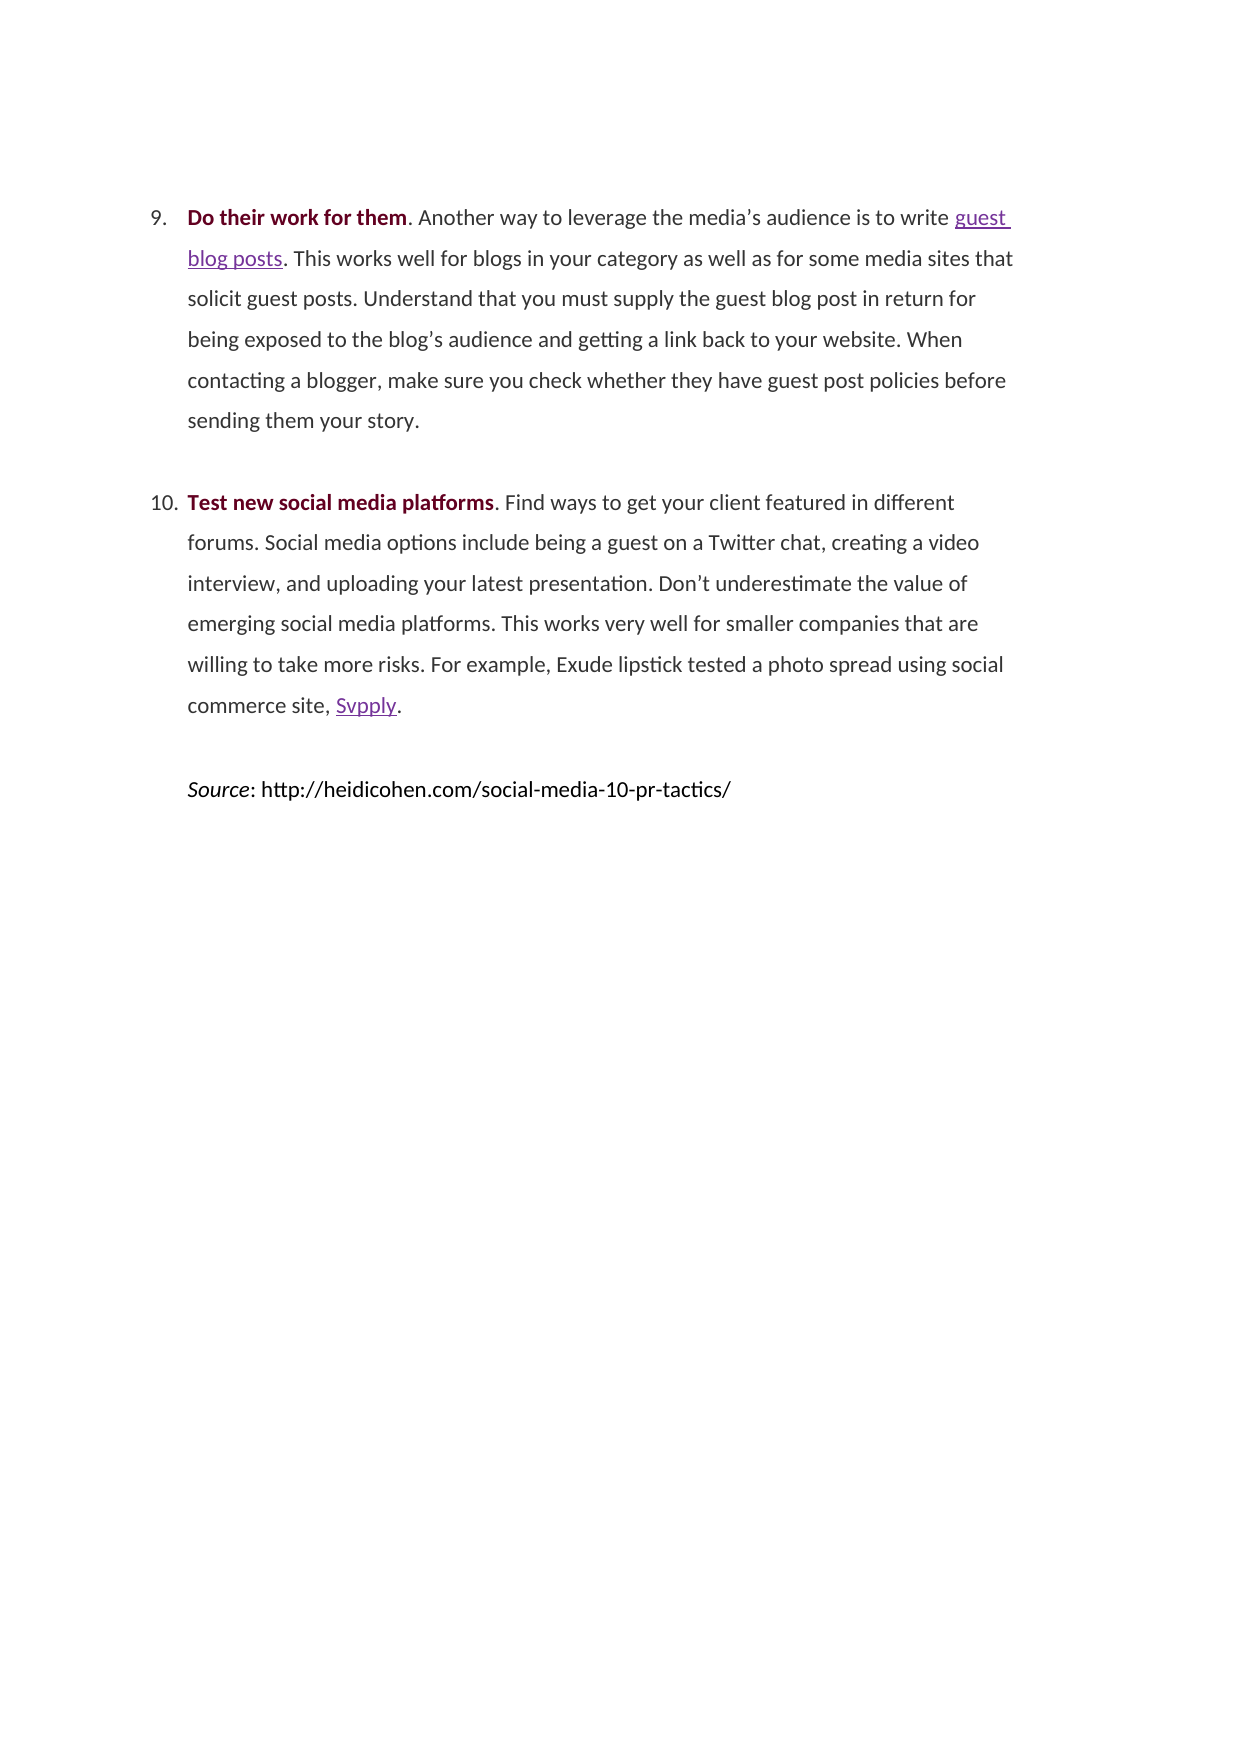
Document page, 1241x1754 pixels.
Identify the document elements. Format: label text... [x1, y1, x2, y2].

text Source: http://heidicohen.com/social-media-10-pr-tactics/ [187, 775, 1045, 803]
list Test new social media platforms. Find ways to get your client featured in different forums. Social media options include being a guest on a Twitter chat, creating a video interview, and uploading your latest presentation. Don’t underestimate the value of emerging social media platforms. This works very well for smaller companies that are willing to take more risks. For example, Exude lipstick tested a photo spread using social commerce site, Svpply. [150, 475, 1017, 719]
list Do their work for them. Another way to leverage the media’s audience is to write guest blog posts. This works well for blogs in your category as well as for some media sites that solicit guest posts. Understand that you must supply the guest blog post in return for being exposed to the blog’s audience and getting a link back to your website. When contacting a blogger, make sure you check whether they have guest post policies before sending them your story. [150, 191, 1017, 434]
